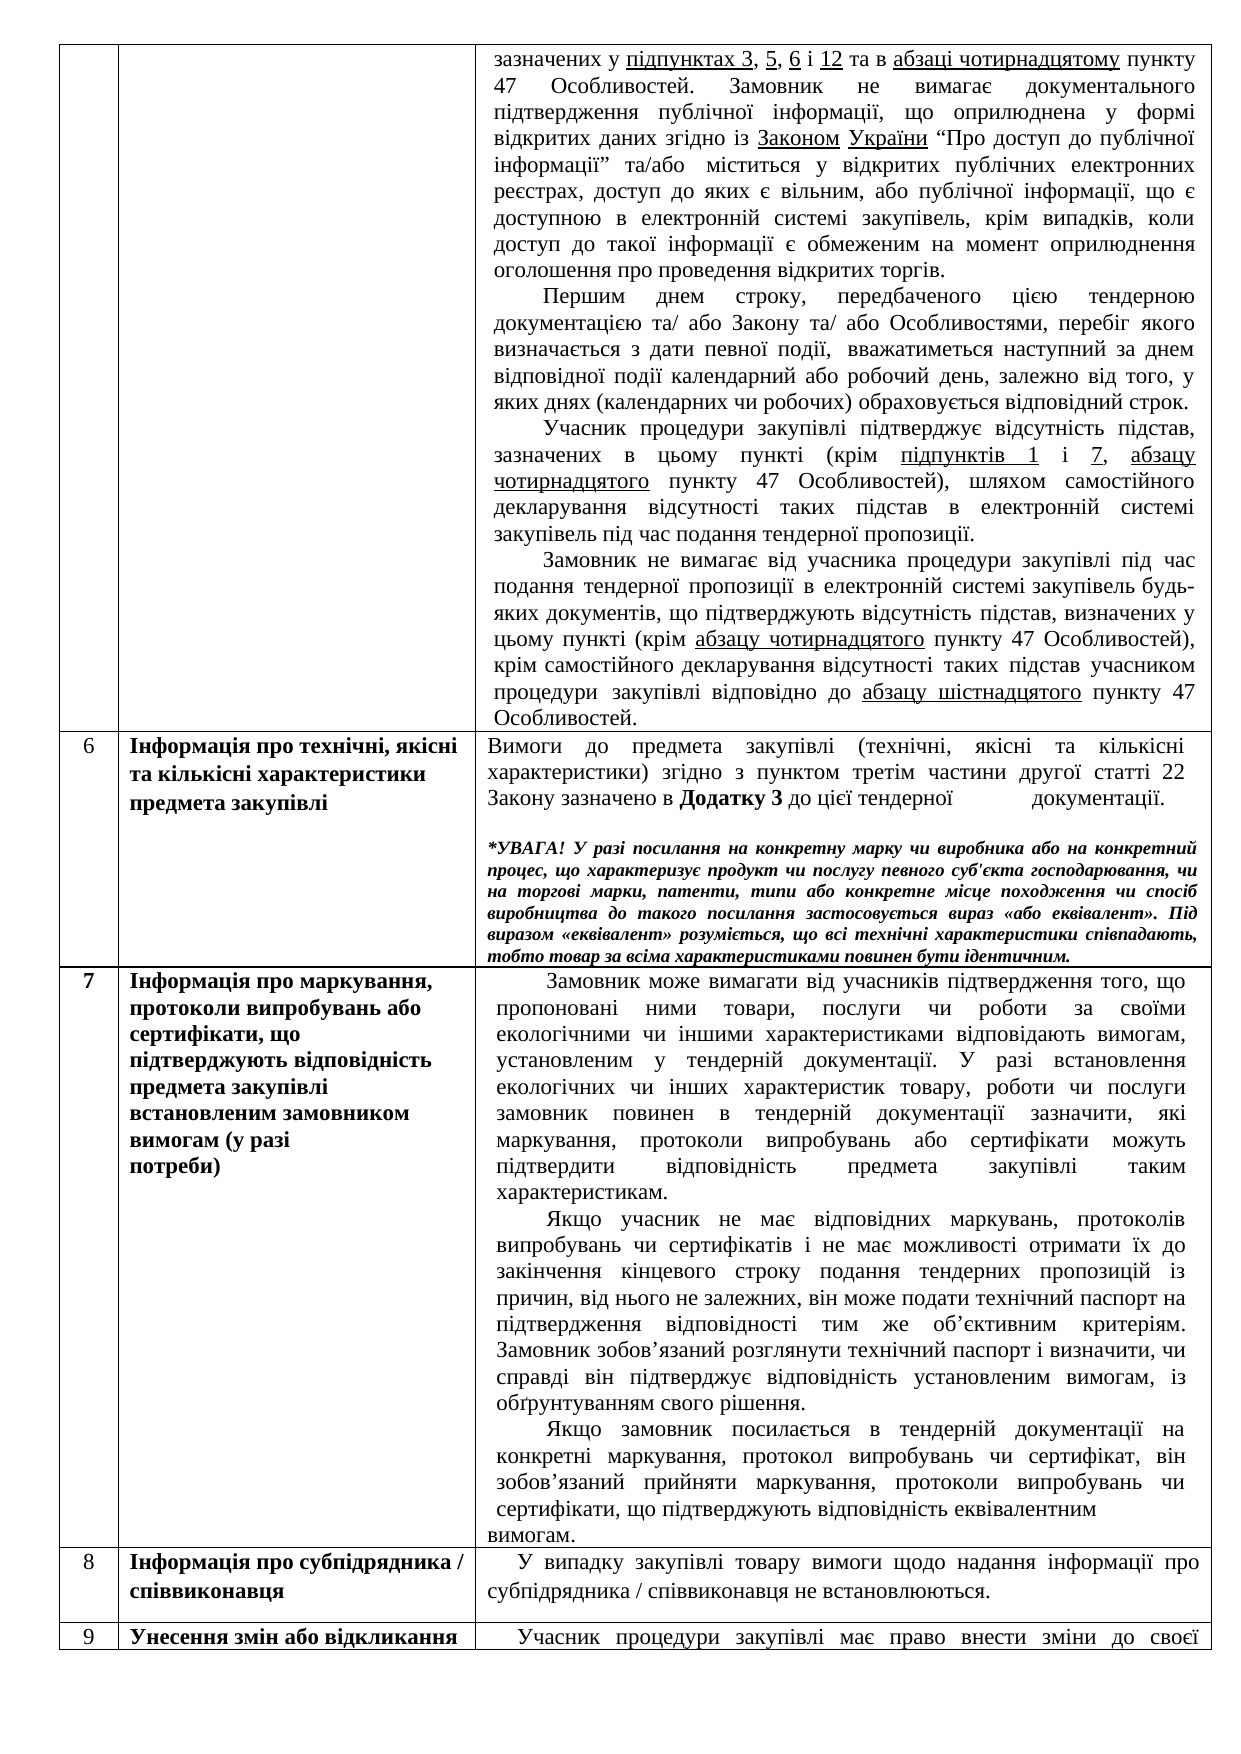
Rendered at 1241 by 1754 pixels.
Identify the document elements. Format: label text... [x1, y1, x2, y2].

table_cell 7 [60, 968, 118, 1547]
table_cell Вимоги до предмета закупівлі (технічні, якісні та кількісні характеристики) згідно з пунктом третім частини другої статті 22 Закону зазначено в Додатку 3 до цієї тендерної документації. *УВАГА! У разі посилання на конкретну марку чи виробника або на конкретний процес, що характеризує продукт чи послугу певного суб'єкта господарювання, чи на торгові марки, патенти, типи або конкретне місце походження чи спосіб виробництва до такого посилання застосовується вираз «або еквівалент». Під виразом «еквівалент» розуміється, що всі технічні характеристики співпадають, тобто товар за всіма характеристиками повинен бути ідентичним. [476, 732, 1211, 966]
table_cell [476, 45, 1211, 731]
table_cell 9 [60, 1623, 118, 1649]
table_cell Інформація про маркування, протоколи випробувань або сертифікати, що підтверджують відповідність предмета закупівлі встановленим замовником вимогам (у разі потреби) [119, 968, 475, 1547]
table_cell Замовник може вимагати від учасників підтвердження того, що пропоновані ними товари, послуги чи роботи за своїми екологічними чи іншими характеристиками відповідають вимогам, установленим у тендерній документації. У разі встановлення екологічних чи інших характеристик товару, роботи чи послуги замовник повинен в тендерній документації зазначити, які маркування, протоколи випробувань або сертифікати можуть підтвердити відповідність предмета закупівлі таким характеристикам. Якщо учасник не має відповідних маркувань, протоколів випробувань чи сертифікатів і не має можливості отримати їх до закінчення кінцевого строку подання тендерних пропозицій із причин, від нього не залежних, він може подати технічний паспорт на підтвердження відповідності тим же об’єктивним критеріям. Замовник зобов’язаний розглянути технічний паспорт і визначити, чи справді він підтверджує відповідність установленим вимогам, із обґрунтуванням свого рішення. Якщо замовник посилається в тендерній документації на конкретні маркування, протокол випробувань чи сертифікат, він зобов’язаний прийняти маркування, протоколи випробувань чи сертифікати, що підтверджують відповідність еквівалентним вимогам. [476, 968, 1211, 1547]
table_cell Інформація про технічні, якісні та кількісні характеристики предмета закупівлі [119, 732, 475, 966]
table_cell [119, 1623, 475, 1649]
table_cell 8 [60, 1548, 118, 1622]
table_cell У випадку закупівлі товару вимоги щодо надання інформації про субпідрядника / співвиконавця не встановлюються. [476, 1548, 1211, 1622]
table_cell Інформація про субпідрядника / співвиконавця [119, 1548, 475, 1622]
table_cell 5 [60, 45, 118, 731]
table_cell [476, 1623, 1211, 1649]
table_cell 6 [60, 732, 118, 966]
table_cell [119, 45, 475, 731]
